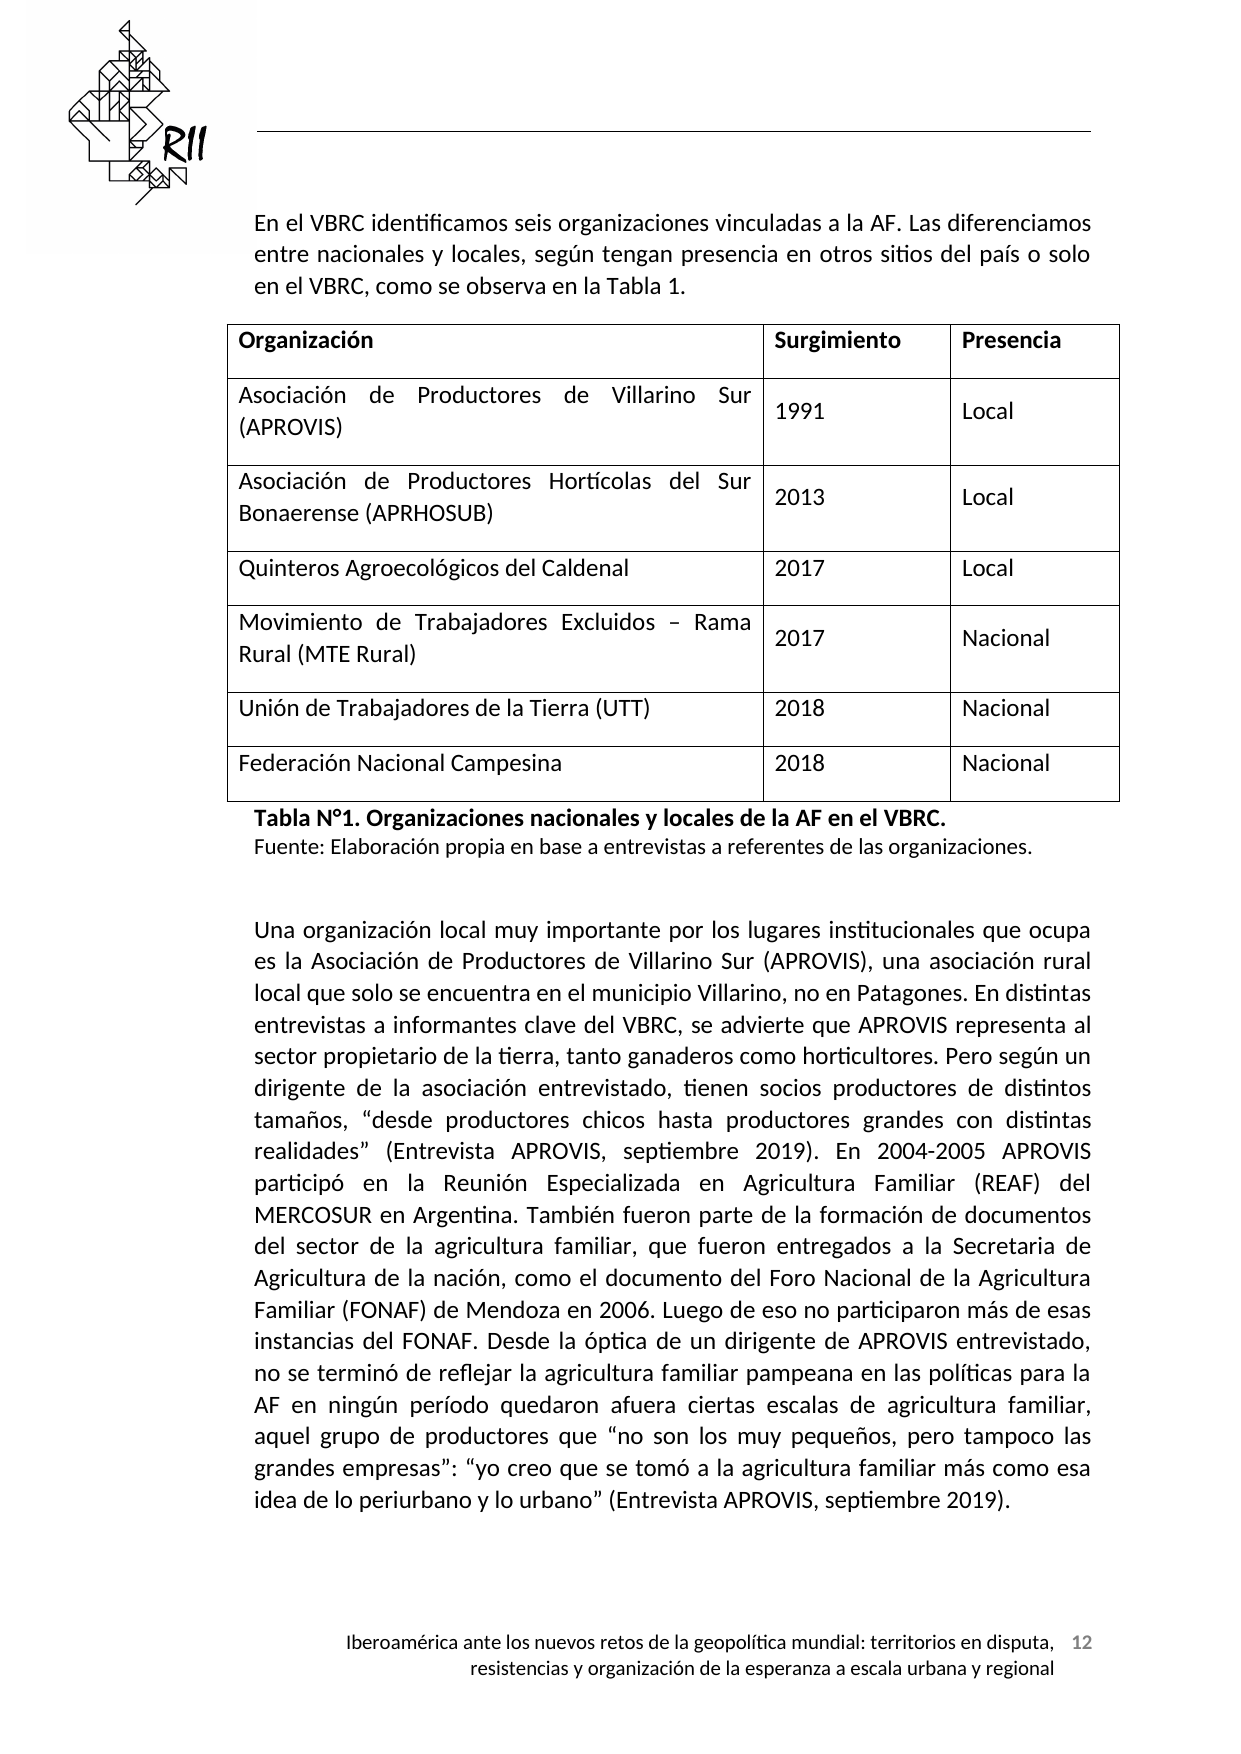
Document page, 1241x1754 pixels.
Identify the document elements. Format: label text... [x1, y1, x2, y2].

text Tabla N°1. Organizaciones nacionales y locales de la AF en el VBRC. [254, 802, 1092, 832]
table_cell Asociación de Productores de Villarino Sur (APROVIS) [228, 379, 763, 464]
table_header Organización [228, 325, 763, 378]
text Una organización local muy importante por los lugares institucionales que ocupa es la Asociación de Productores de Villarino Sur (APROVIS), una asociación rural local que solo se encuentra en el municipio Villarino, no en Patagones. En distintas entrevistas a informantes clave del VBRC, se advierte que APROVIS representa al sector propietario de la tierra, tanto ganaderos como horticultores. Pero según un dirigente de la asociación entrevistado, tienen socios productores de distintos tamaños, “desde productores chicos hasta productores grandes con distintas realidades” (Entrevista APROVIS, septiembre 2019). En 2004-2005 APROVIS participó en la Reunión Especializada en Agricultura Familiar (REAF) del MERCOSUR en Argentina. También fueron parte de la formación de documentos del sector de la agricultura familiar, que fueron entregados a la Secretaria de Agricultura de la nación, como el documento del Foro Nacional de la Agricultura Familiar (FONAF) de Mendoza en 2006. Luego de eso no participaron más de esas instancias del FONAF. Desde la óptica de un dirigente de APROVIS entrevistado, no se terminó de reflejar la agricultura familiar pampeana en las políticas para la AF en ningún período quedaron afuera ciertas escalas de agricultura familiar, aquel grupo de productores que “no son los muy pequeños, pero tampoco las grandes empresas”: “yo creo que se tomó a la agricultura familiar más como esa idea de lo periurbano y lo urbano” (Entrevista APROVIS, septiembre 2019). [254, 914, 1092, 1514]
table_cell 2017 [764, 606, 950, 692]
table_cell 2013 [764, 466, 950, 551]
table_cell Nacional [951, 693, 1119, 746]
table_cell Federación Nacional Campesina [228, 747, 763, 801]
table_cell Nacional [951, 606, 1119, 692]
table_cell Local [951, 379, 1119, 464]
text En el VBRC identificamos seis organizaciones vinculadas a la AF. Las diferenciamos entre nacionales y locales, según tengan presencia en otros sitios del país o solo en el VBRC, como se observa en la Tabla 1. [254, 207, 1092, 301]
table_cell Movimiento de Trabajadores Excluidos – Rama Rural (MTE Rural) [228, 606, 763, 692]
text Fuente: Elaboración propia en base a entrevistas a referentes de las organizaciones. [254, 832, 1092, 860]
picture [26, 0, 257, 254]
table_header Presencia [951, 325, 1119, 378]
table_cell 2017 [764, 552, 950, 605]
table_cell 2018 [764, 693, 950, 746]
table_cell Asociación de Productores Hortícolas del Sur Bonaerense (APRHOSUB) [228, 466, 763, 551]
table_cell Local [951, 552, 1119, 605]
table_cell 2018 [764, 747, 950, 801]
table_cell Quinteros Agroecológicos del Caldenal [228, 552, 763, 605]
table_cell Nacional [951, 747, 1119, 801]
table_cell 1991 [764, 379, 950, 464]
table_cell Unión de Trabajadores de la Tierra (UTT) [228, 693, 763, 746]
table_cell Local [951, 466, 1119, 551]
table_header Surgimiento [764, 325, 950, 378]
